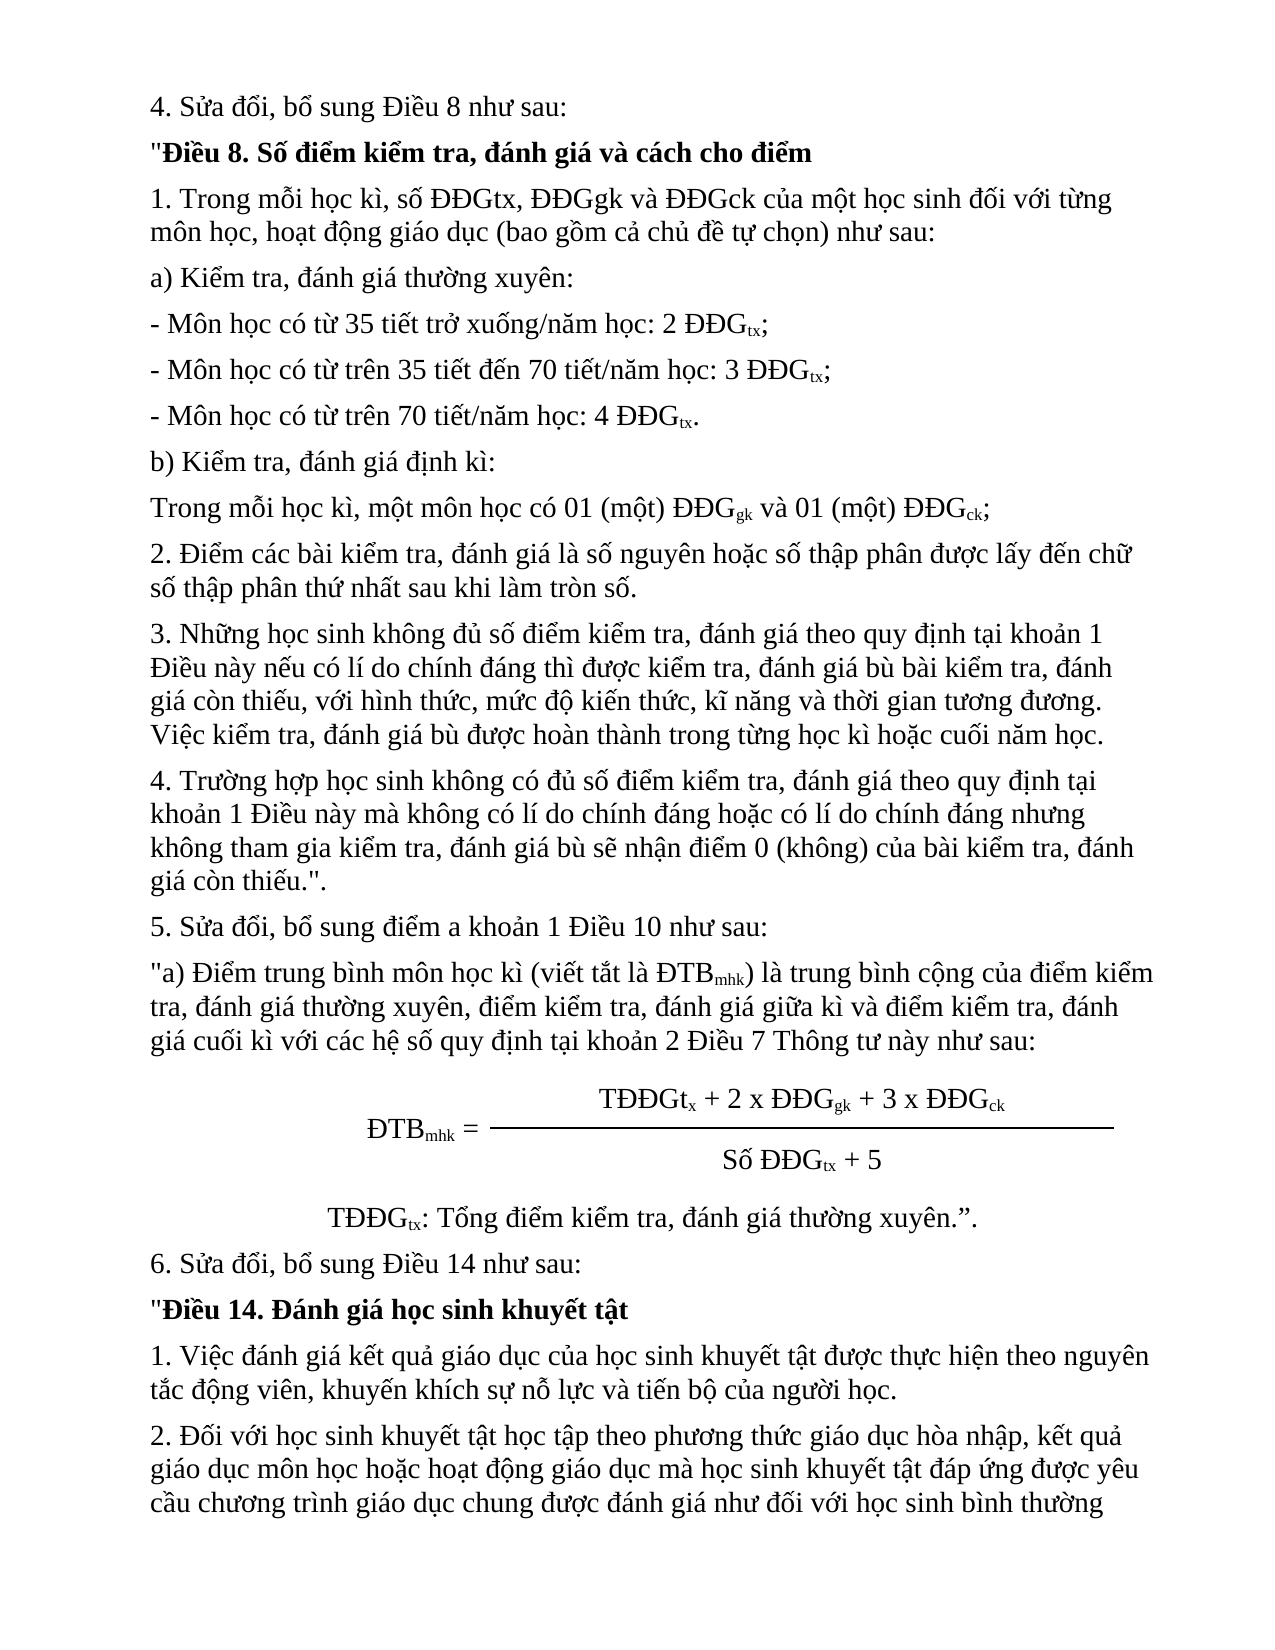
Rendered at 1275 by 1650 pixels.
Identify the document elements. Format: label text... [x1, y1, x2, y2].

text 4. Sửa đổi, bổ sung Điều 8 như sau: [150, 89, 1155, 122]
text 4. Trường hợp học sinh không có đủ số điểm kiểm tra, đánh giá theo quy định tại khoản 1 Điều này mà không có lí do chính đáng hoặc có lí do chính đáng nhưng không tham gia kiểm tra, đánh giá bù sẽ nhận điểm 0 (không) của bài kiểm tra, đánh giá còn thiếu.". [150, 763, 1155, 897]
text 5. Sửa đổi, bổ sung điểm a khoản 1 Điều 10 như sau: [150, 909, 1155, 943]
text - Môn học có từ 35 tiết trở xuống/năm học: 2 ĐĐGtx; [150, 306, 1155, 340]
text 1. Trong mỗi học kì, số ĐĐGtx, ĐĐGgk và ĐĐGck của một học sinh đối với từng môn học, hoạt động giáo dục (bao gồm cả chủ đề tự chọn) như sau: [150, 181, 1155, 248]
text 1. Việc đánh giá kết quả giáo dục của học sinh khuyết tật được thực hiện theo nguyên tắc động viên, khuyến khích sự nỗ lực và tiến bộ của người học. [150, 1338, 1155, 1406]
text - Môn học có từ trên 70 tiết/năm học: 4 ĐĐGtx. [150, 398, 1155, 432]
table_cell Số ĐĐGtx + 5 [490, 1129, 1114, 1188]
text 3. Những học sinh không đủ số điểm kiểm tra, đánh giá theo quy định tại khoản 1 Điều này nếu có lí do chính đáng thì được kiểm tra, đánh giá bù bài kiểm tra, đánh giá còn thiếu, với hình thức, mức độ kiến thức, kĩ năng và thời gian tương đương. Việc kiểm tra, đánh giá bù được hoàn thành trong từng học kì hoặc cuối năm học. [150, 616, 1155, 750]
text 6. Sửa đổi, bổ sung Điều 14 như sau: [150, 1246, 1155, 1280]
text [150, 1418, 1155, 1519]
text 2. Điểm các bài kiểm tra, đánh giá là số nguyên hoặc số thập phân được lấy đến chữ số thập phân thứ nhất sau khi làm tròn số. [150, 537, 1155, 604]
text TĐĐGtx: Tổng điểm kiểm tra, đánh giá thường xuyên.”. [150, 1200, 1155, 1234]
text - Môn học có từ trên 35 tiết đến 70 tiết/năm học: 3 ĐĐGtx; [150, 352, 1155, 386]
text b) Kiểm tra, đánh giá định kì: [150, 444, 1155, 478]
text a) Kiểm tra, đánh giá thường xuyên: [150, 260, 1155, 294]
table_header TĐĐGtx + 2 x ĐĐGgk + 3 x ĐĐGck [490, 1069, 1114, 1127]
text "Điều 14. Đánh giá học sinh khuyết tật [150, 1292, 1155, 1326]
text "a) Điểm trung bình môn học kì (viết tắt là ĐTBmhk) là trung bình cộng của điểm kiểm tra, đánh giá thường xuyên, điểm kiểm tra, đánh giá giữa kì và điểm kiểm tra, đánh giá cuối kì với các hệ số quy định tại khoản 2 Điều 7 Thông tư này như sau: [150, 956, 1155, 1056]
text "Điều 8. Số điểm kiểm tra, đánh giá và cách cho điểm [150, 135, 1155, 168]
table_header ĐTBmhk = [191, 1069, 490, 1188]
text Trong mỗi học kì, một môn học có 01 (một) ĐĐGgk và 01 (một) ĐĐGck; [150, 491, 1155, 524]
